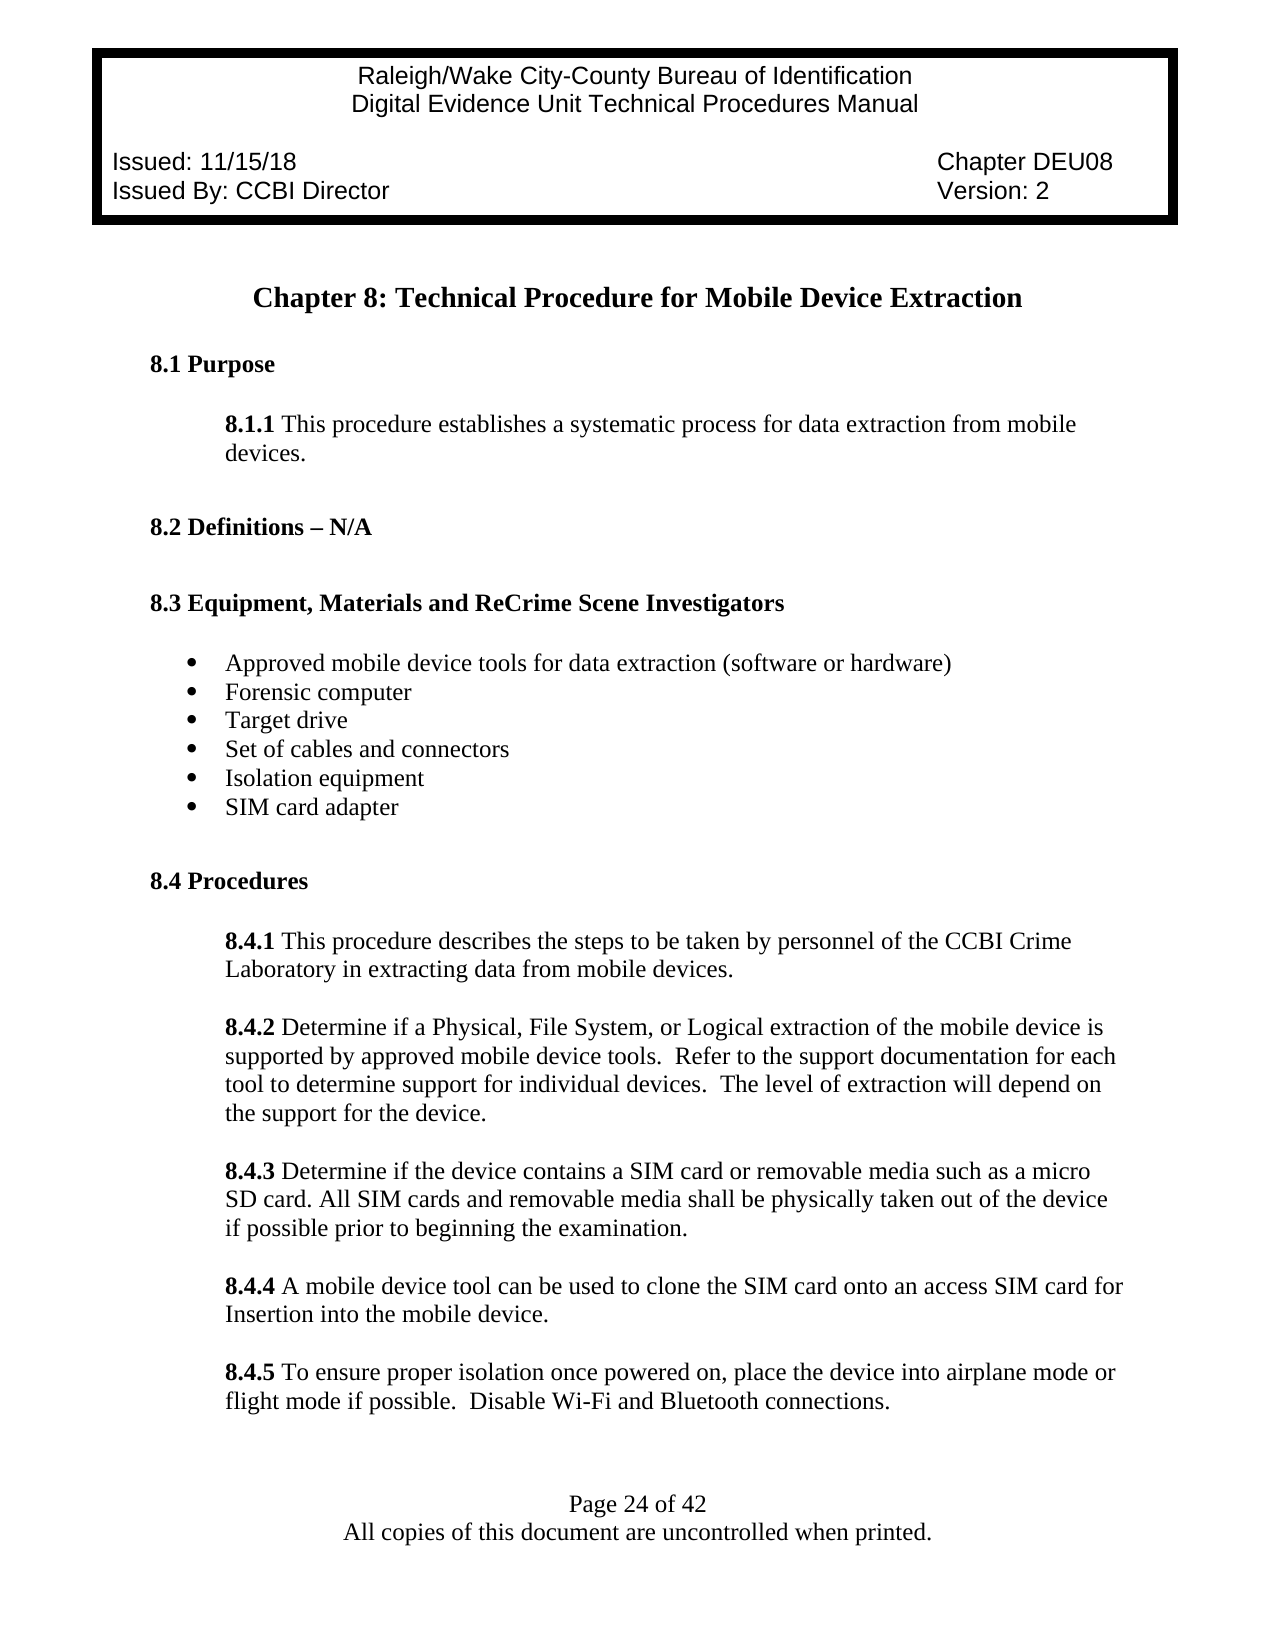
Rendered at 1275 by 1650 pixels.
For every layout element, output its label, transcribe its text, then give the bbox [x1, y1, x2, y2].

subtitle Chapter 8: Technical Procedure for Mobile Device Extraction [150, 280, 1125, 313]
list SIM card adapter [187, 792, 1125, 821]
text 8.4.4 A mobile device tool can be used to clone the SIM card onto an access SIM card for Insertion into the mobile device. [225, 1271, 1125, 1328]
text 8.4.3 Determine if the device contains a SIM card or removable media such as a micro SD card. All SIM cards and removable media shall be physically taken out of the device if possible prior to beginning the examination. [225, 1156, 1125, 1242]
text 8.1.1 This procedure establishes a systematic process for data extraction from mobile devices. [225, 409, 1125, 466]
text 8.4.2 Determine if a Physical, File System, or Logical extraction of the mobile device is supported by approved mobile device tools. Refer to the support documentation for each tool to determine support for individual devices. The level of extraction will depend on the support for the device. [225, 1012, 1125, 1127]
subtitle 8.4 Procedures [150, 866, 1125, 895]
text 8.4.5 To ensure proper isolation once powered on, place the device into airplane mode or flight mode if possible. Disable Wi-Fi and Bluetooth connections. [225, 1357, 1125, 1414]
text 8.4.1 This procedure describes the steps to be taken by personnel of the CCBI Crime Laboratory in extracting data from mobile devices. [225, 926, 1125, 983]
list Set of cables and connectors [187, 734, 1125, 763]
subtitle 8.2 Definitions – N/A [150, 512, 1125, 541]
list Target drive [187, 706, 1125, 734]
list Isolation equipment [187, 763, 1125, 792]
subtitle 8.3 Equipment, Materials and ReCrime Scene Investigators [150, 588, 1125, 617]
list Approved mobile device tools for data extraction (software or hardware) [187, 648, 1125, 677]
subtitle 8.1 Purpose [150, 349, 1125, 378]
list Forensic computer [187, 677, 1125, 706]
